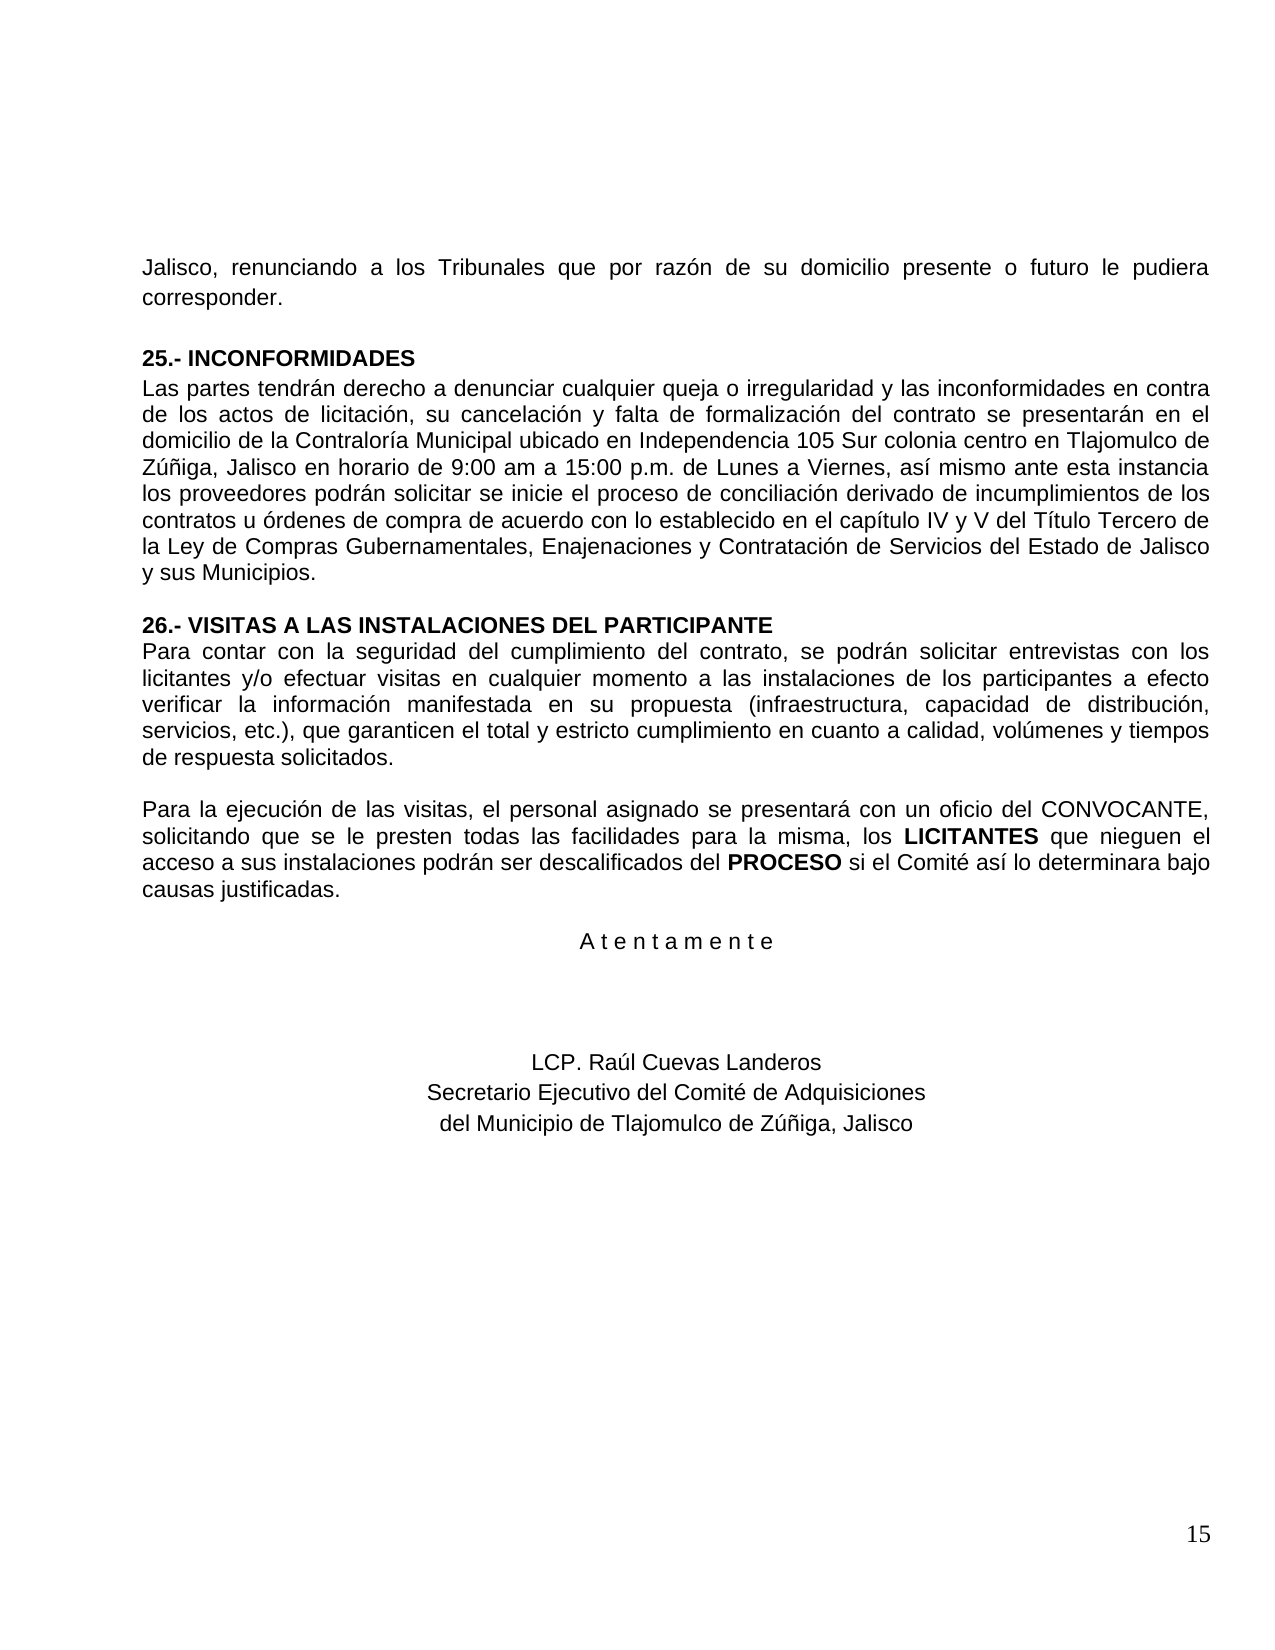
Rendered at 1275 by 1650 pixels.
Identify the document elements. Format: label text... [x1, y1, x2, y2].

text Para contar con la seguridad del cumplimiento del contrato, se podrán solicitar entrevistas con los licitantes y/o efectuar visitas en cualquier momento a las instalaciones de los participantes a efecto verificar la información manifestada en su propuesta (infraestructura, capacidad de distribución, servicios, etc.), que garanticen el total y estricto cumplimiento en cuanto a calidad, volúmenes y tiempos de respuesta solicitados. [142, 638, 1211, 770]
text A t e n t a m e n t e [142, 928, 1211, 954]
text 26.- VISITAS A LAS INSTALACIONES DEL PARTICIPANTE [142, 612, 1211, 638]
text LCP. Raúl Cuevas Landeros [142, 1049, 1211, 1075]
text 25.- INCONFORMIDADES [142, 344, 1211, 371]
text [142, 254, 1211, 311]
text Secretario Ejecutivo del Comité de Adquisiciones [142, 1079, 1211, 1106]
text Las partes tendrán derecho a denunciar cualquier queja o irregularidad y las inconformidades en contra de los actos de licitación, su cancelación y falta de formalización del contrato se presentarán en el domicilio de la Contraloría Municipal ubicado en Independencia 105 Sur colonia centro en Tlajomulco de Zúñiga, Jalisco en horario de 9:00 am a 15:00 p.m. de Lunes a Viernes, así mismo ante esta instancia los proveedores podrán solicitar se inicie el proceso de conciliación derivado de incumplimientos de los contratos u órdenes de compra de acuerdo con lo establecido en el capítulo IV y V del Título Tercero de la Ley de Compras Gubernamentales, Enajenaciones y Contratación de Servicios del Estado de Jalisco y sus Municipios. [142, 375, 1211, 586]
text Para la ejecución de las visitas, el personal asignado se presentará con un oficio del CONVOCANTE, solicitando que se le presten todas las facilidades para la misma, los LICITANTES que nieguen el acceso a sus instalaciones podrán ser descalificados del PROCESO si el Comité así lo determinara bajo causas justificadas. [142, 796, 1211, 902]
text del Municipio de Tlajomulco de Zúñiga, Jalisco [142, 1109, 1211, 1136]
